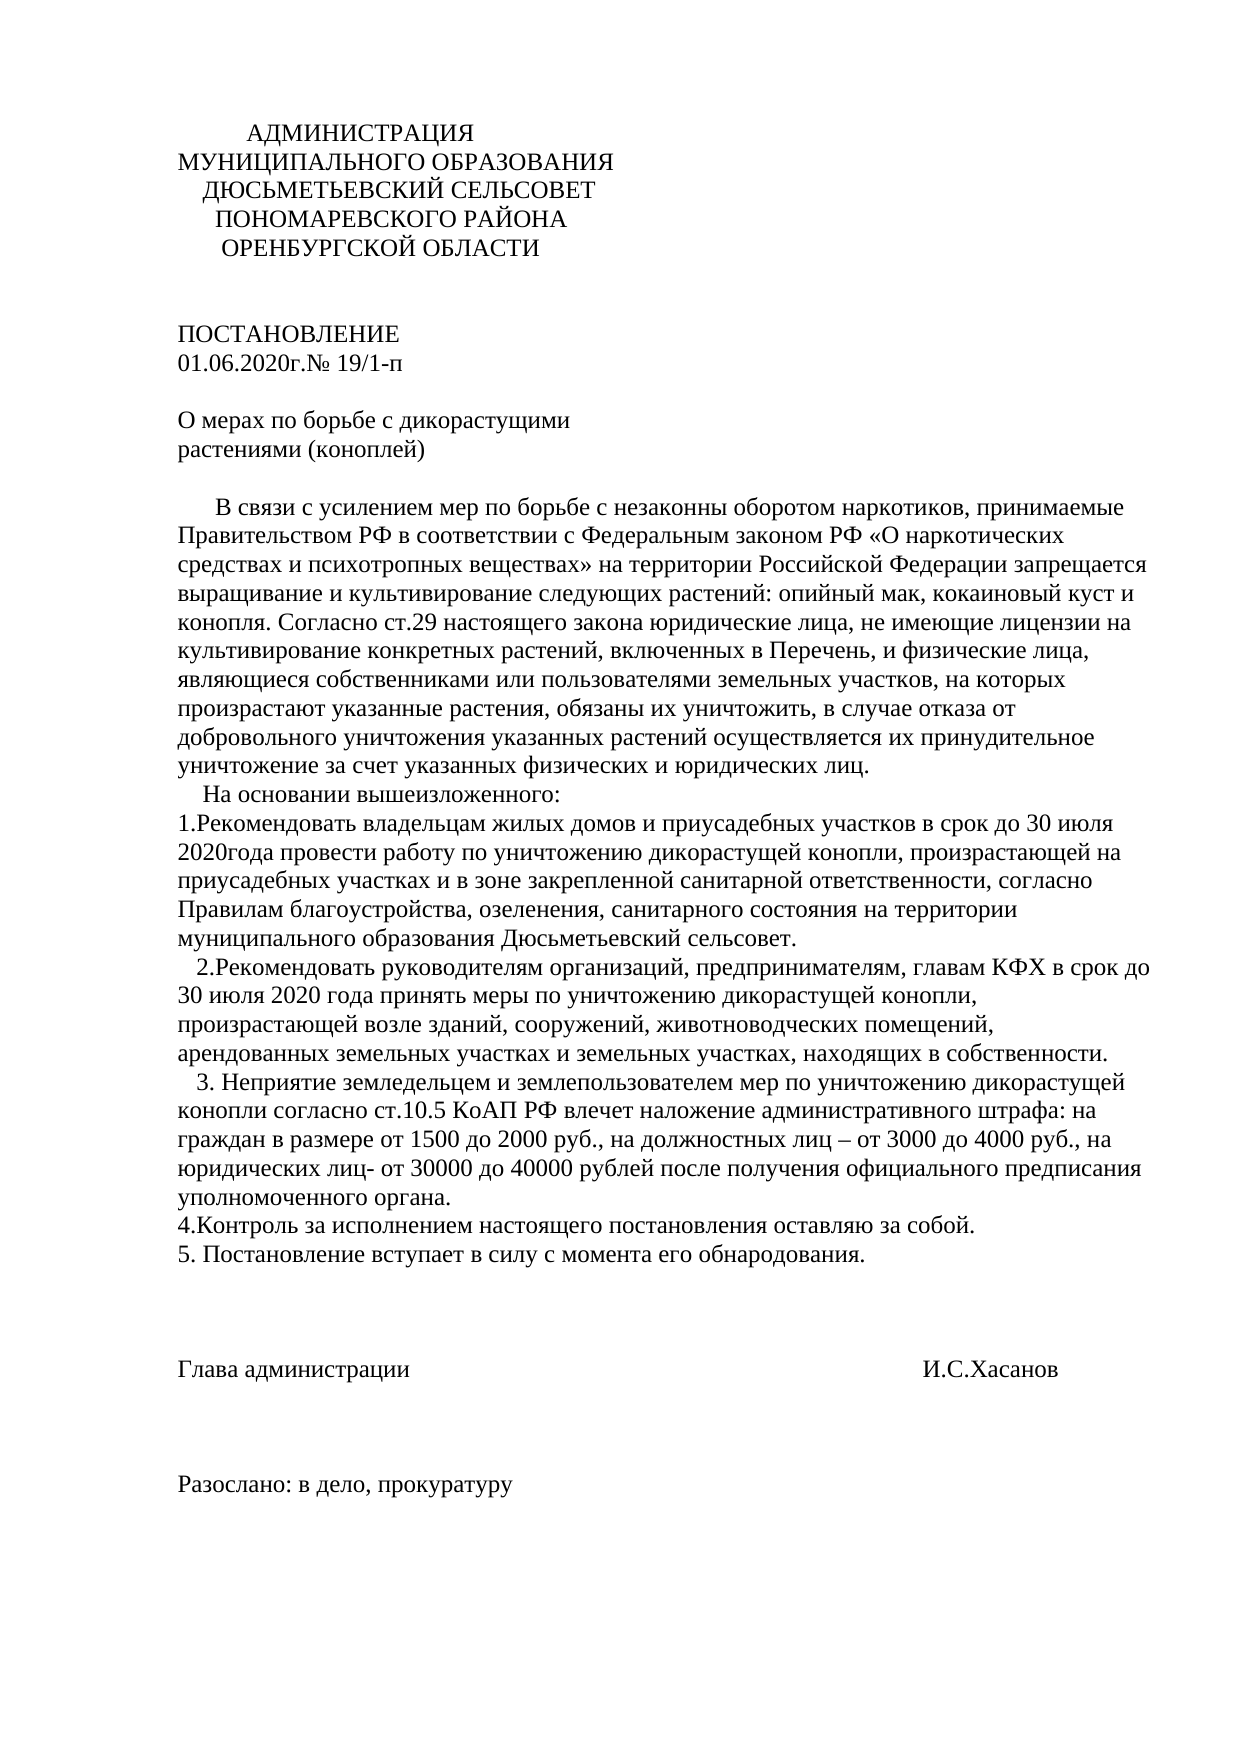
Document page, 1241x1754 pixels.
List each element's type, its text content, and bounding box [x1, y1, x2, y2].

text 2.Рекомендовать руководителям организаций, предпринимателям, главам КФХ в срок до 30 июля 2020 года принять меры по уничтожению дикорастущей конопли, произрастающей возле зданий, сооружений, животноводческих помещений, арендованных земельных участках и земельных участках, находящих в собственности. [177, 952, 1152, 1067]
text На основании вышеизложенного: [177, 779, 1152, 808]
text 1.Рекомендовать владельцам жилых домов и приусадебных участков в срок до 30 июля 2020года провести работу по уничтожению дикорастущей конопли, произрастающей на приусадебных участках и в зоне закрепленной санитарной ответственности, согласно Правилам благоустройства, озеленения, санитарного состояния на территории муниципального образования Дюсьметьевский сельсовет. [177, 808, 1152, 952]
text 3. Неприятие земледельцем и землепользователем мер по уничтожению дикорастущей конопли согласно ст.10.5 КоАП РФ влечет наложение административного штрафа: на граждан в размере от 1500 до 2000 руб., на должностных лиц – от 3000 до 4000 руб., на юридических лиц- от 30000 до 40000 рублей после получения официального предписания уполномоченного органа. [177, 1067, 1152, 1211]
text Разослано: в дело, прокуратуру [177, 1469, 1152, 1498]
text ДЮСЬМЕТЬЕВСКИЙ СЕЛЬСОВЕТ ПОНОМАРЕВСКОГО РАЙОНА ОРЕНБУРГСКОЙ ОБЛАСТИ [177, 176, 1152, 291]
text 4.Контроль за исполнением настоящего постановления оставляю за собой. [177, 1211, 1152, 1239]
text 5. Постановление вступает в силу с момента его обнародования. [177, 1239, 1152, 1268]
text В связи с усилением мер по борьбе с незаконны оборотом наркотиков, принимаемые Правительством РФ в соответствии с Федеральным законом РФ «О наркотических средствах и психотропных веществах» на территории Российской Федерации запрещается выращивание и культивирование следующих растений: опийный мак, кокаиновый куст и конопля. Согласно ст.29 настоящего закона юридические лица, не имеющие лицензии на культивирование конкретных растений, включенных в Перечень, и физические лица, являющиеся собственниками или пользователями земельных участков, на которых произрастают указанные растения, обязаны их уничтожить, в случае отказа от добровольного уничтожения указанных растений осуществляется их принудительное уничтожение за счет указанных физических и юридических лиц. [177, 492, 1152, 779]
text АДМИНИСТРАЦИЯ МУНИЦИПАЛЬНОГО ОБРАЗОВАНИЯ [177, 118, 1152, 176]
text растениями (коноплей) [177, 434, 1152, 463]
text Глава администрации И.С.Хасанов [177, 1354, 1152, 1383]
text ПОСТАНОВЛЕНИЕ 01.06.2020г.№ 19/1-п [177, 319, 1152, 377]
text О мерах по борьбе с дикорастущими [177, 406, 1152, 434]
